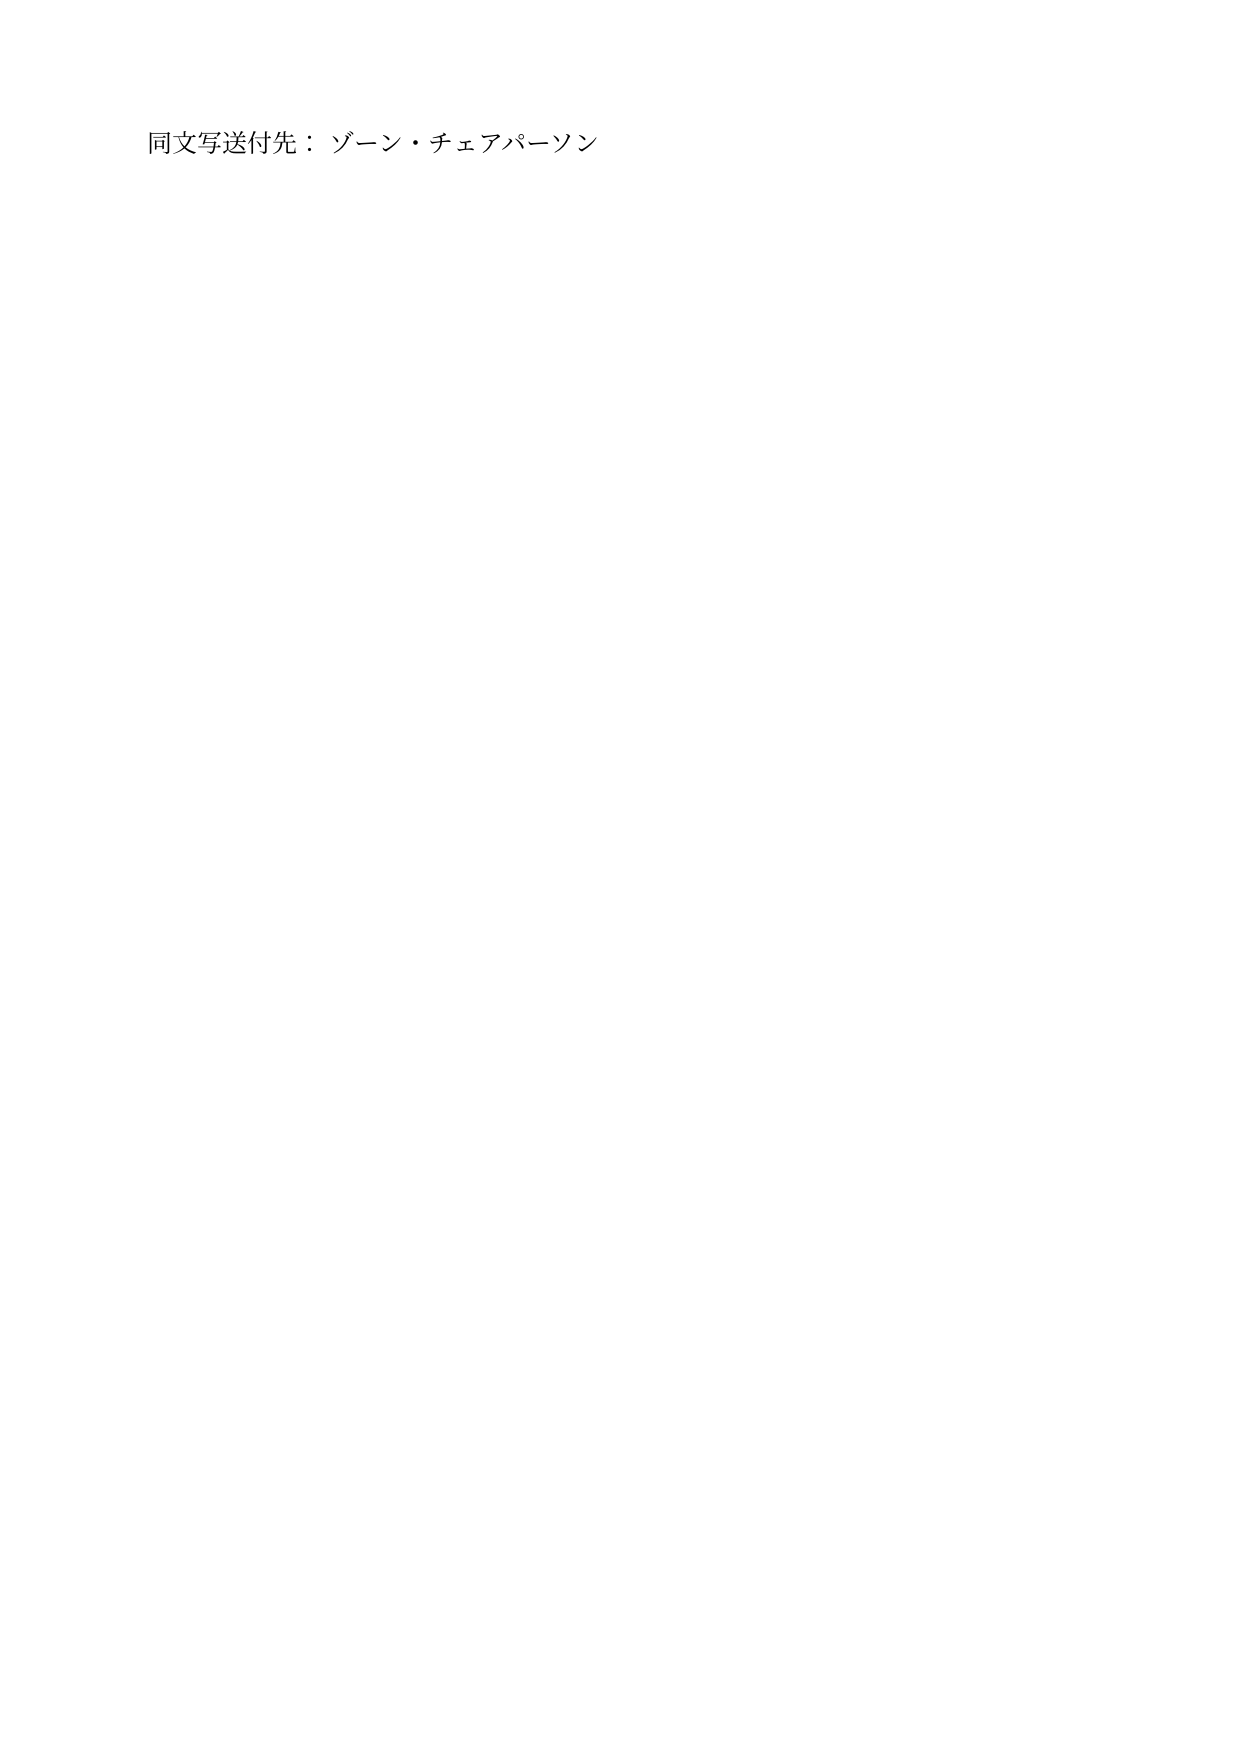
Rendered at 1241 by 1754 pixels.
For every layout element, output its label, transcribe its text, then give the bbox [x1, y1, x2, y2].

text 同文写送付先： ゾーン・チェアパーソン [148, 119, 1092, 164]
